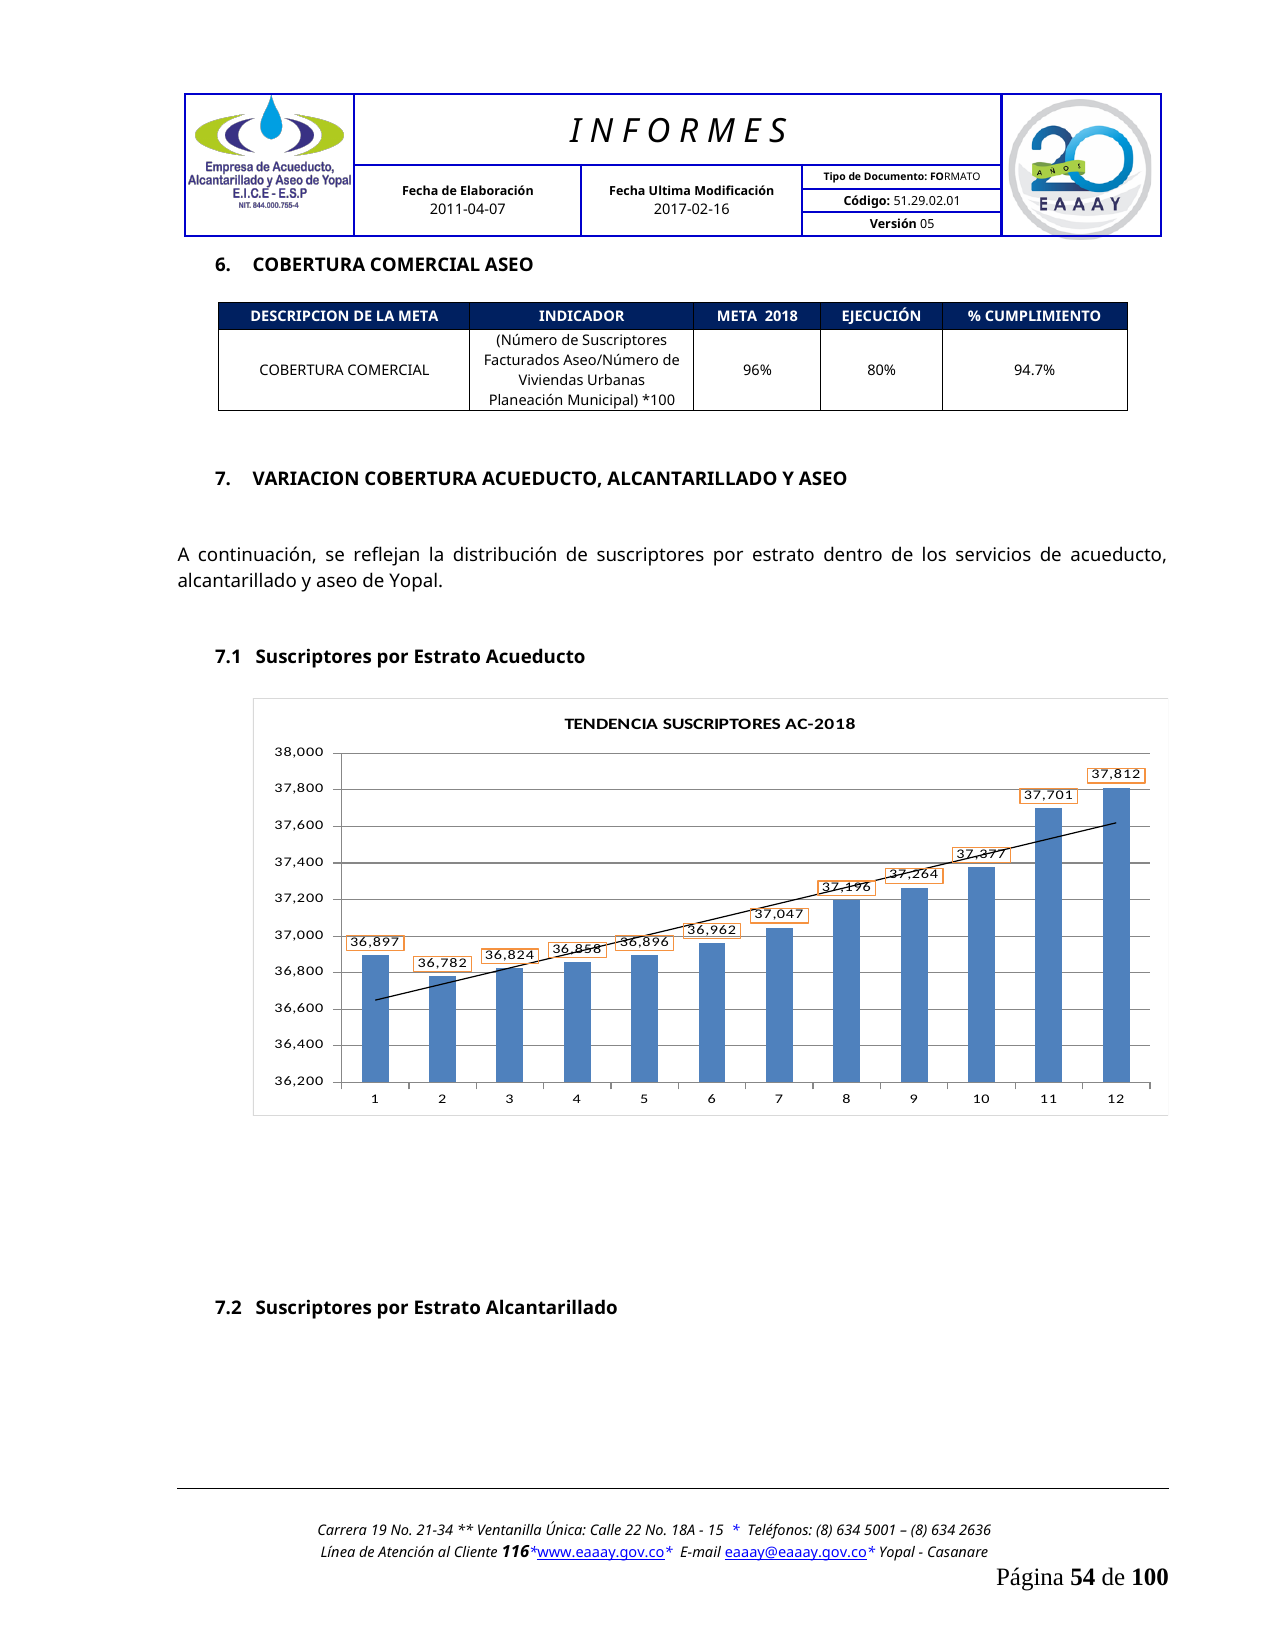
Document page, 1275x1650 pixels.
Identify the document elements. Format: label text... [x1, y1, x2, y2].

table_cell 80% [821, 330, 942, 410]
table_cell 96% [694, 330, 820, 410]
subtitle Suscriptores por Estrato Alcantarillado [215, 1294, 1169, 1320]
table_cell (Número de Suscriptores Facturados Aseo/Número de Viviendas Urbanas Planeación Municipal) *100 [470, 330, 693, 410]
subtitle VARIACION COBERTURA ACUEDUCTO, ALCANTARILLADO Y ASEO [215, 465, 1169, 491]
subtitle Suscriptores por Estrato Acueducto [215, 644, 1169, 669]
list COBERTURA COMERCIAL ASEO [215, 251, 1169, 277]
table_header % CUMPLIMIENTO [943, 303, 1127, 329]
table_header META 2018 [694, 303, 820, 329]
table_header EJECUCIÓN [821, 303, 942, 329]
text A continuación, se reflejan la distribución de suscriptores por estrato dentro de los servicios de acueducto, alcantarillado y aseo de Yopal. [177, 542, 1169, 593]
table_cell 94.7% [943, 330, 1127, 410]
picture [188, 95, 351, 208]
picture [1008, 99, 1152, 235]
table_header DESCRIPCION DE LA META [219, 303, 469, 329]
table_cell COBERTURA COMERCIAL [219, 330, 469, 410]
table_header INDICADOR [470, 303, 693, 329]
